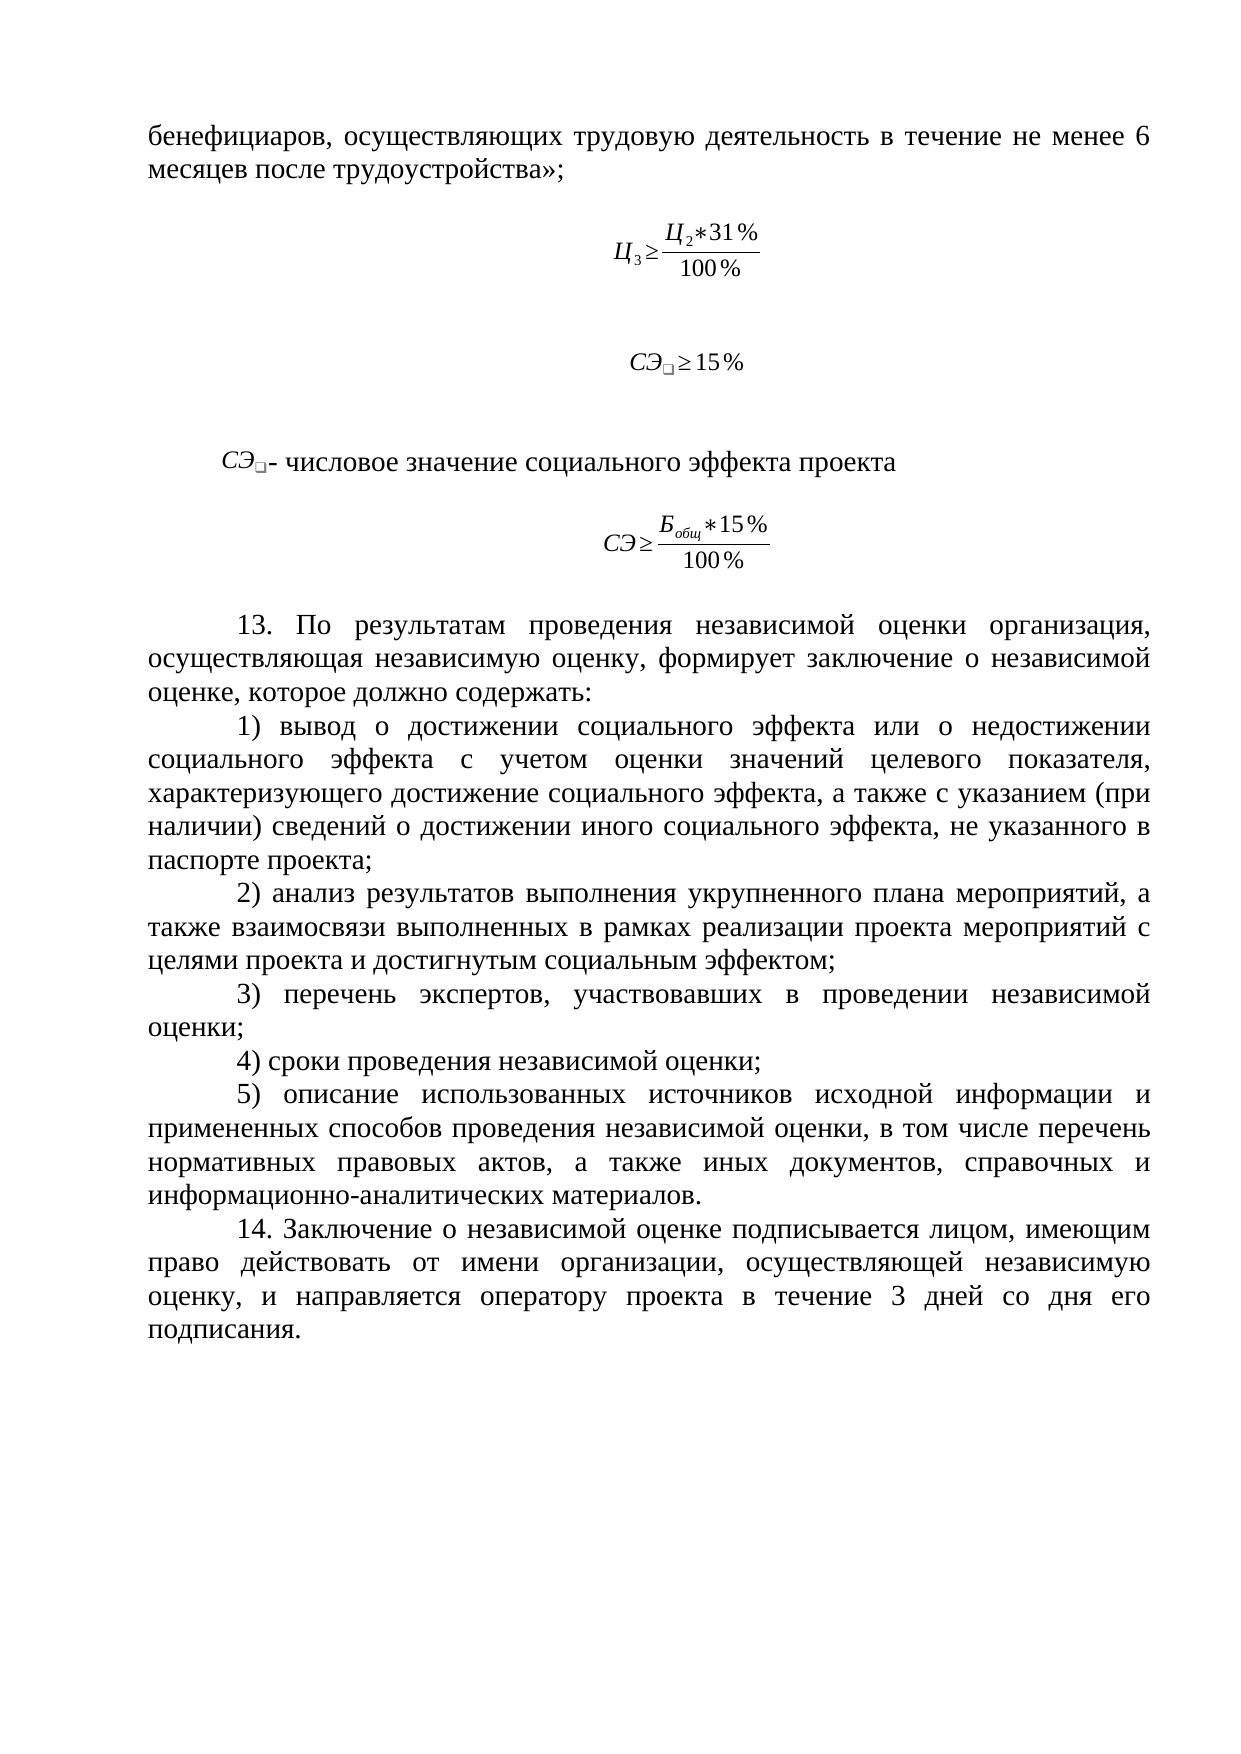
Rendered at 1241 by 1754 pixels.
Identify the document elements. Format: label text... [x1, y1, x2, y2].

text 13. По результатам проведения независимой оценки организация, осуществляющая независимую оценку, формирует заключение о независимой оценке, которое должно содержать: [148, 607, 1152, 708]
text 4) сроки проведения независимой оценки; [148, 1043, 1152, 1077]
text 5) описание использованных источников исходной информации и примененных способов проведения независимой оценки, в том числе перечень нормативных правовых актов, а также иных документов, справочных и информационно-аналитических материалов. [148, 1077, 1152, 1211]
text 2) анализ результатов выполнения укрупненного плана мероприятий, а также взаимосвязи выполненных в рамках реализации проекта мероприятий с целями проекта и достигнутым социальным эффектом; [148, 875, 1152, 976]
text 14. Заключение о независимой оценке подписывается лицом, имеющим право действовать от имени организации, осуществляющей независимую оценку, и направляется оператору проекта в течение 3 дней со дня его подписания. [148, 1211, 1152, 1345]
text - числовое значение социального эффекта проекта [148, 444, 1152, 477]
text 3) перечень экспертов, участвовавших в проведении независимой оценки; [148, 976, 1152, 1043]
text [148, 118, 1152, 185]
text 1) вывод о достижении социального эффекта или о недостижении социального эффекта с учетом оценки значений целевого показателя, характеризующего достижение социального эффекта, а также с указанием (при наличии) сведений о достижении иного социального эффекта, не указанного в паспорте проекта; [148, 708, 1152, 875]
